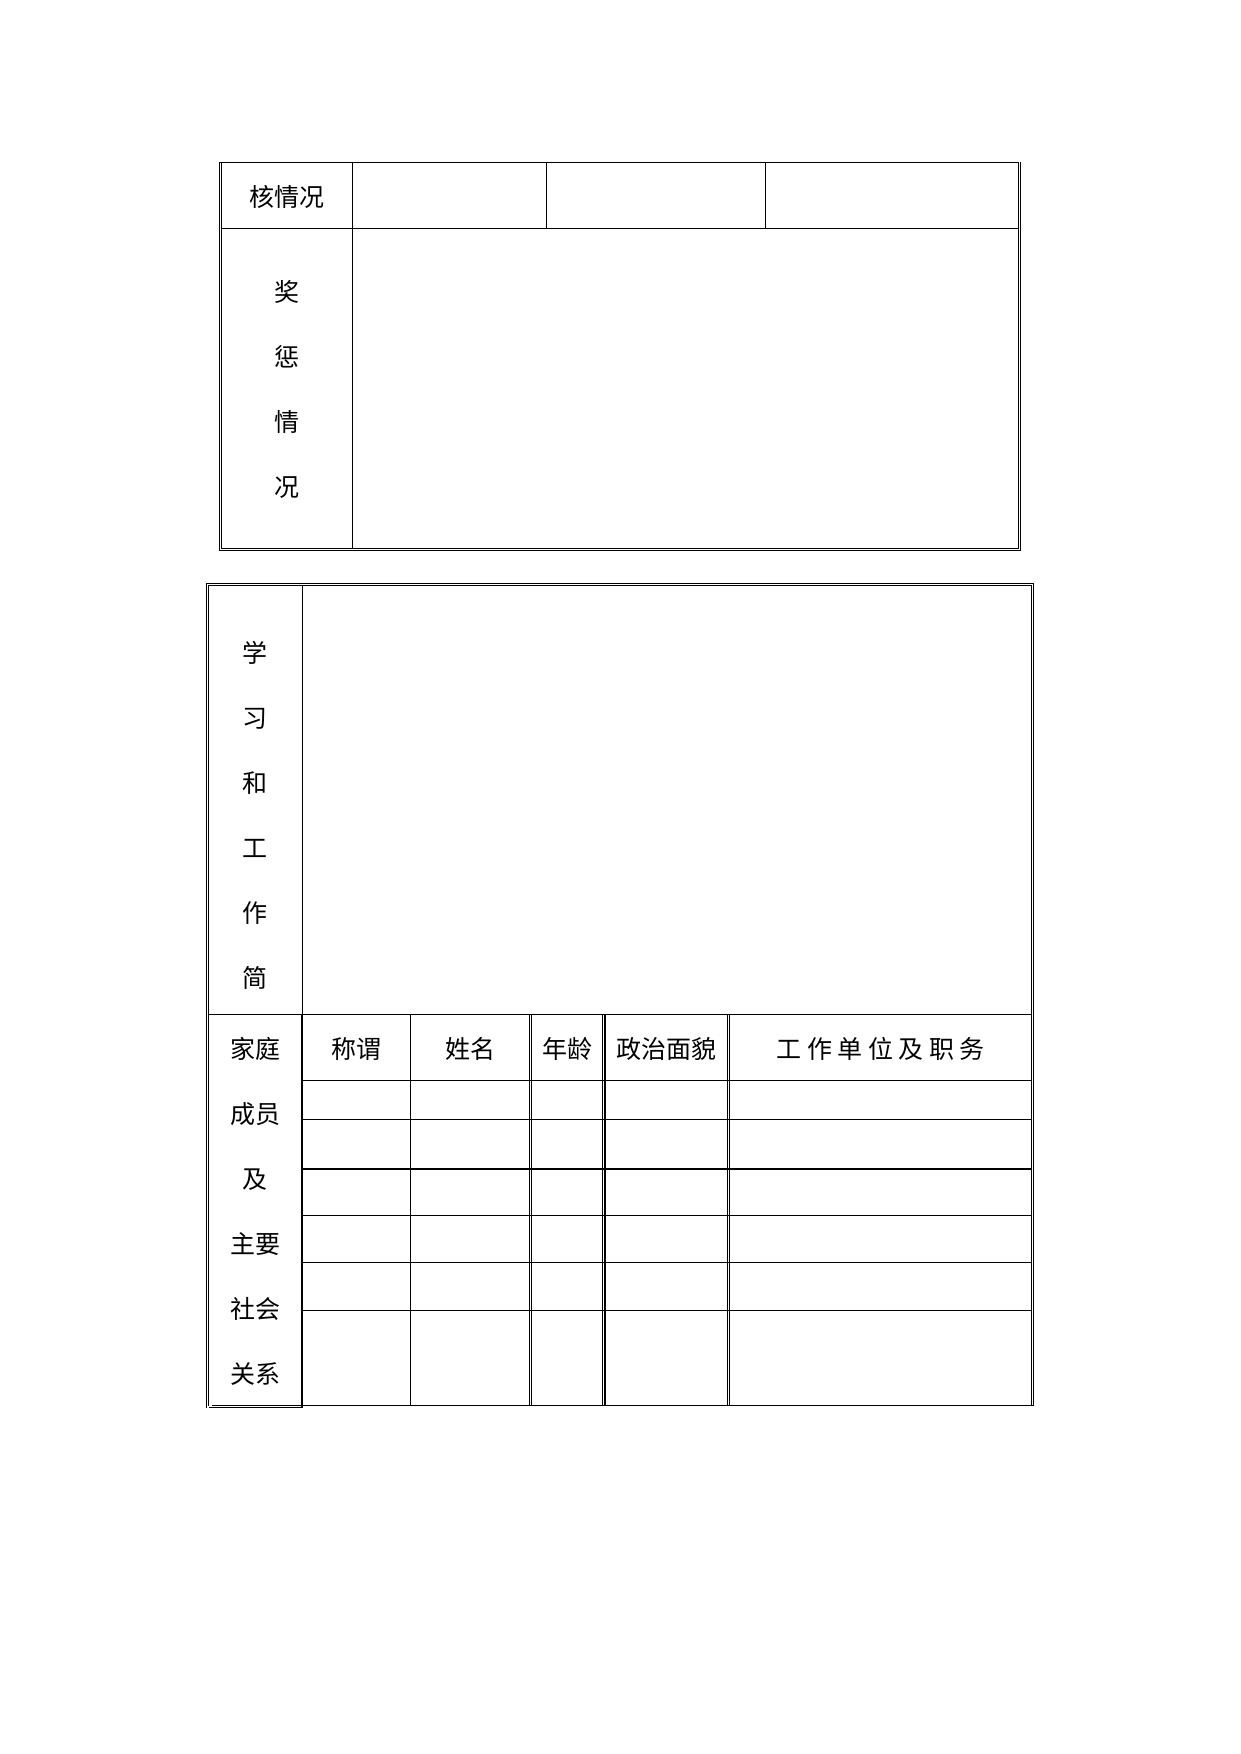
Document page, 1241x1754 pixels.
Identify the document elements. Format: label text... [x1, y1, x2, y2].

table_cell 称谓 [303, 1015, 410, 1080]
table_cell [303, 1263, 410, 1310]
table_cell [532, 1311, 602, 1405]
table_cell [303, 1170, 410, 1215]
table_cell 工 作 单 位 及 职 务 [730, 1015, 1031, 1080]
table_cell [606, 1120, 727, 1168]
table_cell [766, 163, 1018, 228]
table_cell [532, 1081, 602, 1119]
table_cell 奖 惩 情 况 [222, 229, 352, 548]
table_cell [606, 1216, 727, 1262]
table_cell 年度考 核情况 [222, 163, 352, 228]
table_cell [730, 1311, 1031, 1405]
table_cell [303, 1120, 410, 1168]
table_cell [606, 1170, 727, 1215]
table_cell [353, 229, 1018, 548]
table_cell [730, 1216, 1031, 1262]
table_cell [730, 1081, 1031, 1119]
table_cell [730, 1170, 1031, 1215]
table_cell [532, 1216, 602, 1262]
table_header 学 习 和 工 作 简 历 [209, 586, 302, 1014]
table_cell [606, 1263, 727, 1310]
table_cell 政治面貌 [606, 1015, 727, 1080]
table_cell 姓名 [411, 1015, 529, 1080]
table_cell [303, 1216, 410, 1262]
table_cell [730, 1120, 1031, 1168]
table_cell [411, 1081, 529, 1119]
table_cell [532, 1263, 602, 1310]
table_cell [303, 1311, 410, 1405]
table_cell [411, 1216, 529, 1262]
table_cell [532, 1120, 602, 1168]
table_cell [303, 1081, 410, 1119]
table_cell [606, 1081, 727, 1119]
table_cell 家庭 成员 及 主要 社会 关系 [209, 1015, 301, 1405]
table_cell [532, 1170, 602, 1215]
table_cell [606, 1311, 727, 1405]
table_cell 年龄 [532, 1015, 602, 1080]
table_cell [411, 1120, 529, 1168]
table_cell [547, 163, 765, 228]
table_cell [411, 1170, 529, 1215]
table_cell [411, 1311, 529, 1405]
table_cell [411, 1263, 529, 1310]
table_cell [353, 163, 546, 228]
table_header [303, 586, 1031, 1014]
table_cell [730, 1263, 1031, 1310]
